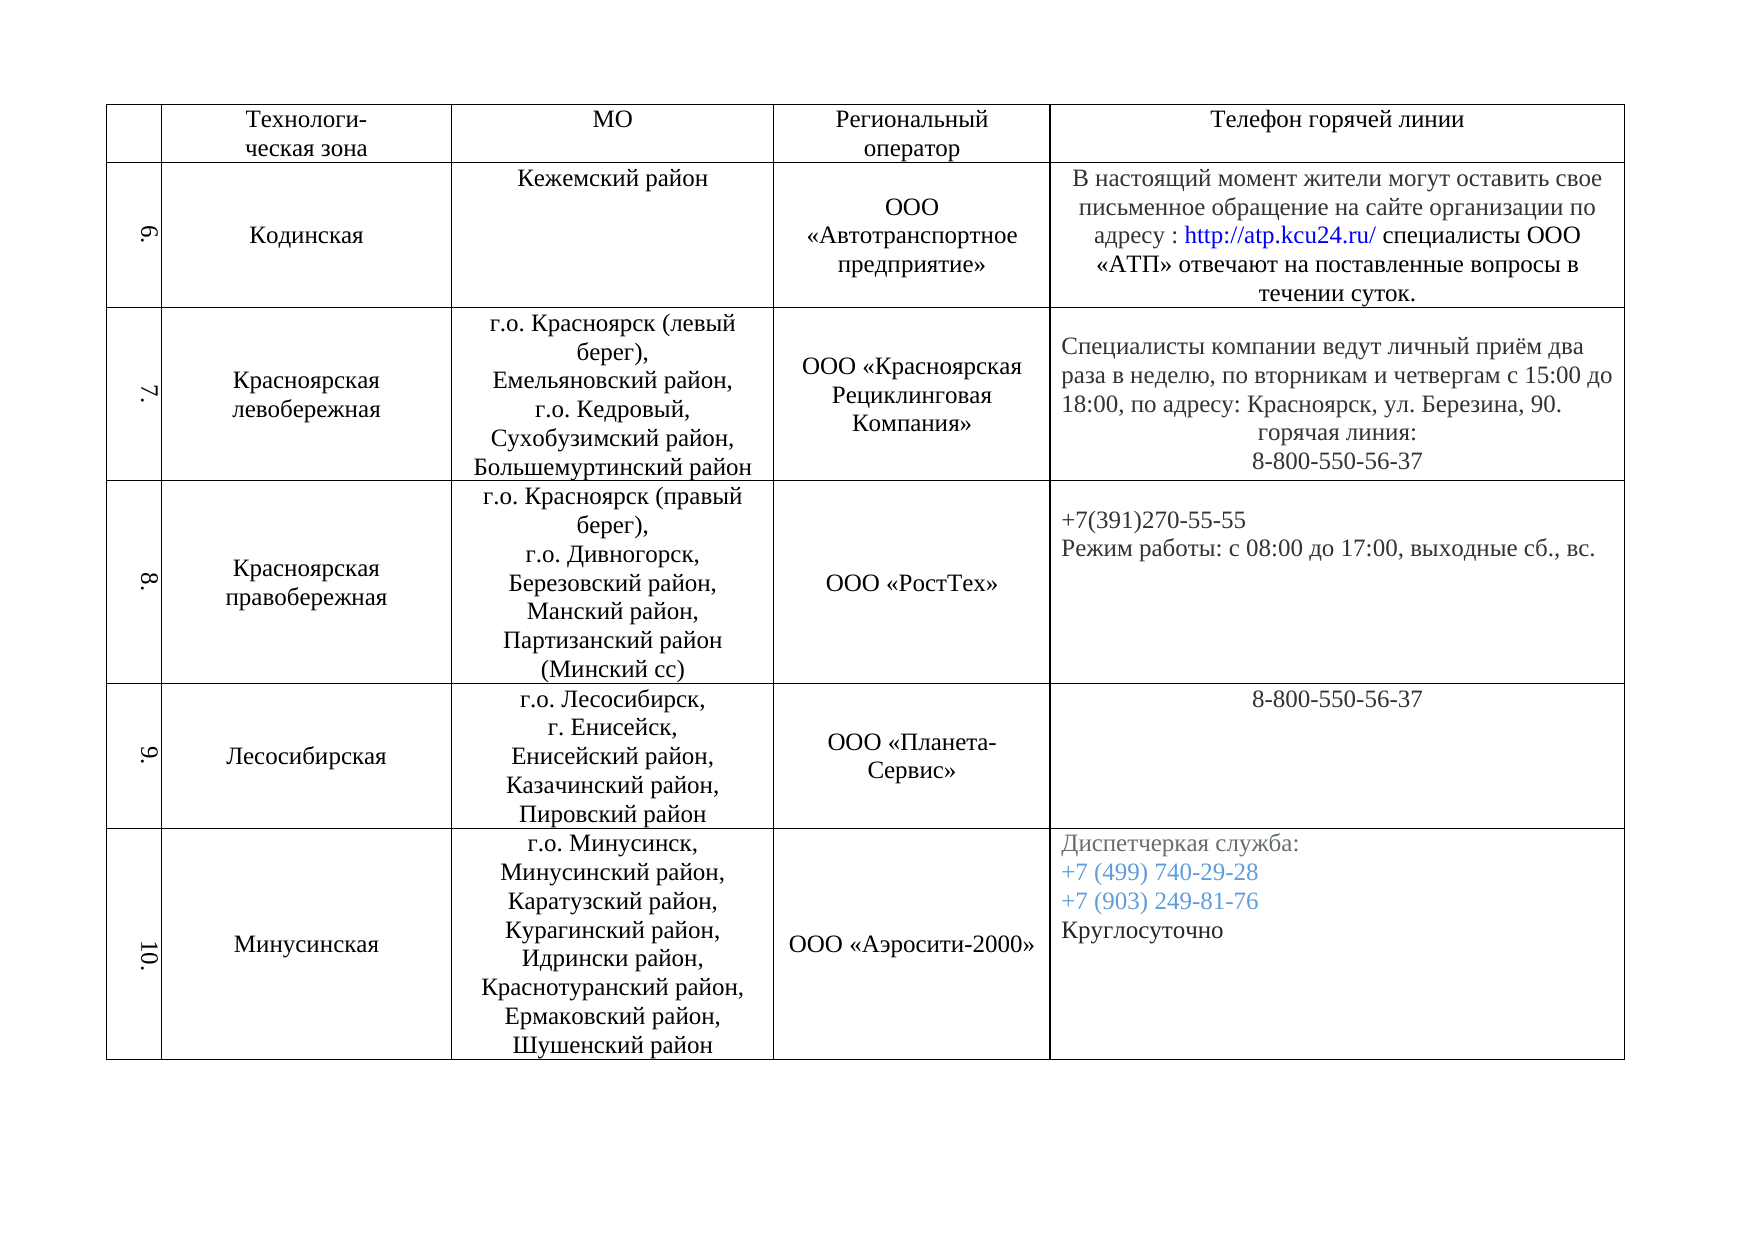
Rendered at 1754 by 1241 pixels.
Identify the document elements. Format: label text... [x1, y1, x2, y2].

table_cell Диспетчеркая служба: +7 (499) 740-29-28 +7 (903) 249-81-76 Круглосуточно [1051, 829, 1624, 1058]
table_cell [107, 829, 161, 1058]
table_cell ООО «РостТех» [774, 481, 1049, 683]
table_cell ООО «Планета- Сервис» [774, 684, 1049, 827]
table_cell ООО «Автотранспортное предприятие» [774, 163, 1049, 307]
table_cell ООО «Красноярская Рециклинговая Компания» [774, 308, 1049, 480]
table_cell г.о. Красноярск (левый берег), Емельяновский район, г.о. Кедровый, Сухобузимский район, Большемуртинский район [452, 308, 773, 480]
table_cell [107, 481, 161, 683]
table_cell ООО «Аэросити-2000» [774, 829, 1049, 1058]
table_cell Кежемский район [452, 163, 773, 307]
table_cell Красноярская левобережная [162, 308, 451, 480]
table_cell г.о. Красноярск (правый берег), г.о. Дивногорск, Березовский район, Манский район, Партизанский район (Минский сс) [452, 481, 773, 683]
table_cell [107, 308, 161, 480]
table_cell [107, 163, 161, 307]
table_cell В настоящий момент жители могут оставить свое письменное обращение на сайте организации по адресу : http://atp.kcu24.ru/ специалисты ООО «АТП» отвечают на поставленные вопросы в течении суток. [1051, 163, 1624, 307]
table_header Технологи- ческая зона [162, 105, 451, 162]
table_cell Кодинская [162, 163, 451, 307]
table_header Региональный оператор [774, 105, 1049, 162]
table_header Телефон горячей линии [1051, 105, 1624, 162]
table_header МО [452, 105, 773, 162]
table_cell +7(391)270-55-55 Режим работы: с 08:00 до 17:00, выходные сб., вс. [1051, 481, 1624, 683]
table_cell г.о. Минусинск, Минусинский район, Каратузский район, Курагинский район, Идрински район, Краснотуранский район, Ермаковский район, Шушенский район [452, 829, 773, 1058]
table_cell Красноярская правобережная [162, 481, 451, 683]
table_cell [107, 684, 161, 827]
table_cell г.о. Лесосибирск, г. Енисейск, Енисейский район, Казачинский район, Пировский район [452, 684, 773, 827]
table_cell Специалисты компании ведут личный приём два раза в неделю, по вторникам и четвергам с 15:00 до 18:00, по адресу: Красноярск, ул. Березина, 90. горячая линия: 8-800-550-56-37 [1051, 308, 1624, 480]
table_cell Лесосибирская [162, 684, 451, 827]
table_header [107, 105, 161, 162]
table_cell 8-800-550-56-37 [1051, 684, 1624, 827]
table_cell Минусинская [162, 829, 451, 1058]
